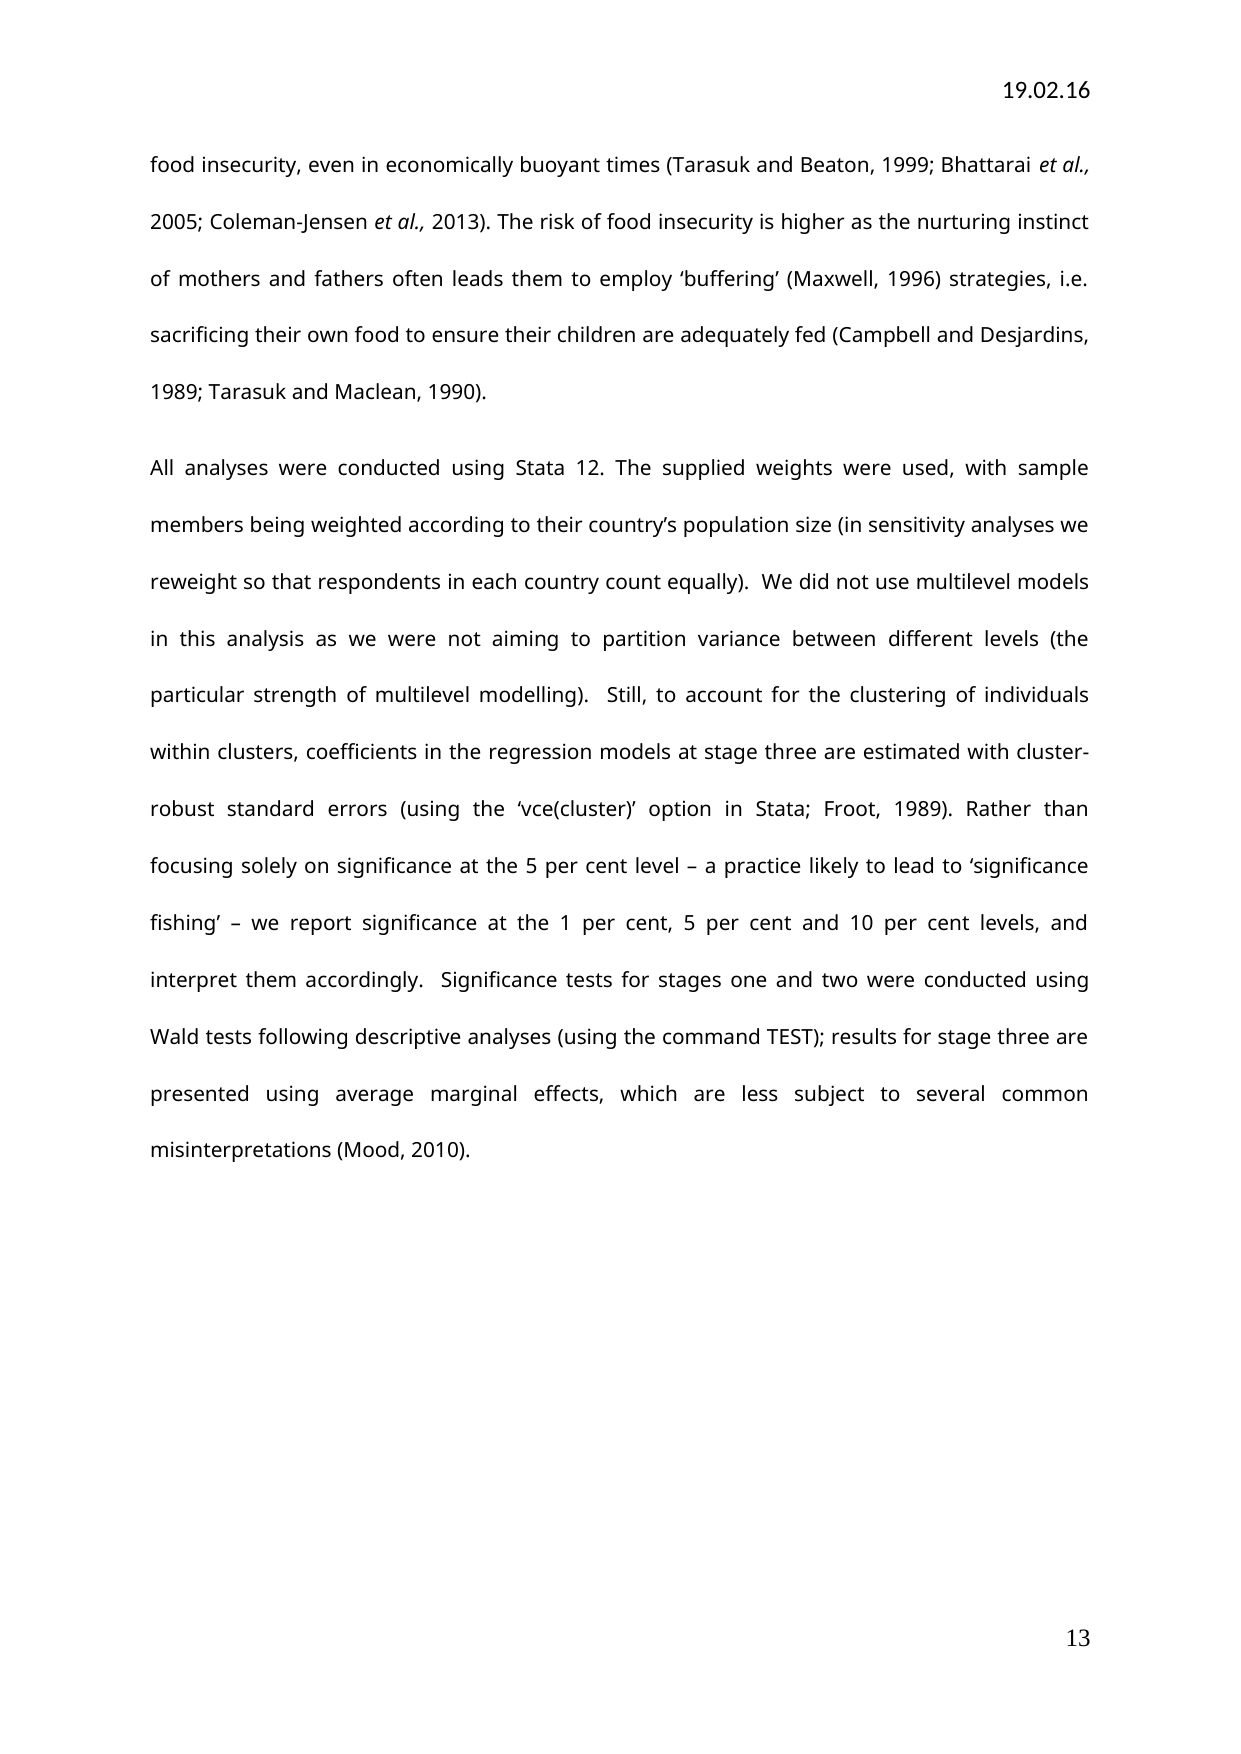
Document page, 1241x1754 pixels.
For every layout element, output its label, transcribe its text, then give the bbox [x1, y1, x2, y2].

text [150, 150, 1090, 406]
text All analyses were conducted using Stata 12. The supplied weights were used, with sample members being weighted according to their country’s population size (in sensitivity analyses we reweight so that respondents in each country count equally). We did not use multilevel models in this analysis as we were not aiming to partition variance between different levels (the particular strength of multilevel modelling). Still, to account for the clustering of individuals within clusters, coefficients in the regression models at stage three are estimated with cluster-robust standard errors (using the ‘vce(cluster)’ option in Stata; Froot, 1989). Rather than focusing solely on significance at the 5 per cent level – a practice likely to lead to ‘significance fishing’ – we report significance at the 1 per cent, 5 per cent and 10 per cent levels, and interpret them accordingly. Significance tests for stages one and two were conducted using Wald tests following descriptive analyses (using the command TEST); results for stage three are presented using average marginal effects, which are less subject to several common misinterpretations (Mood, 2010). [150, 453, 1090, 1164]
